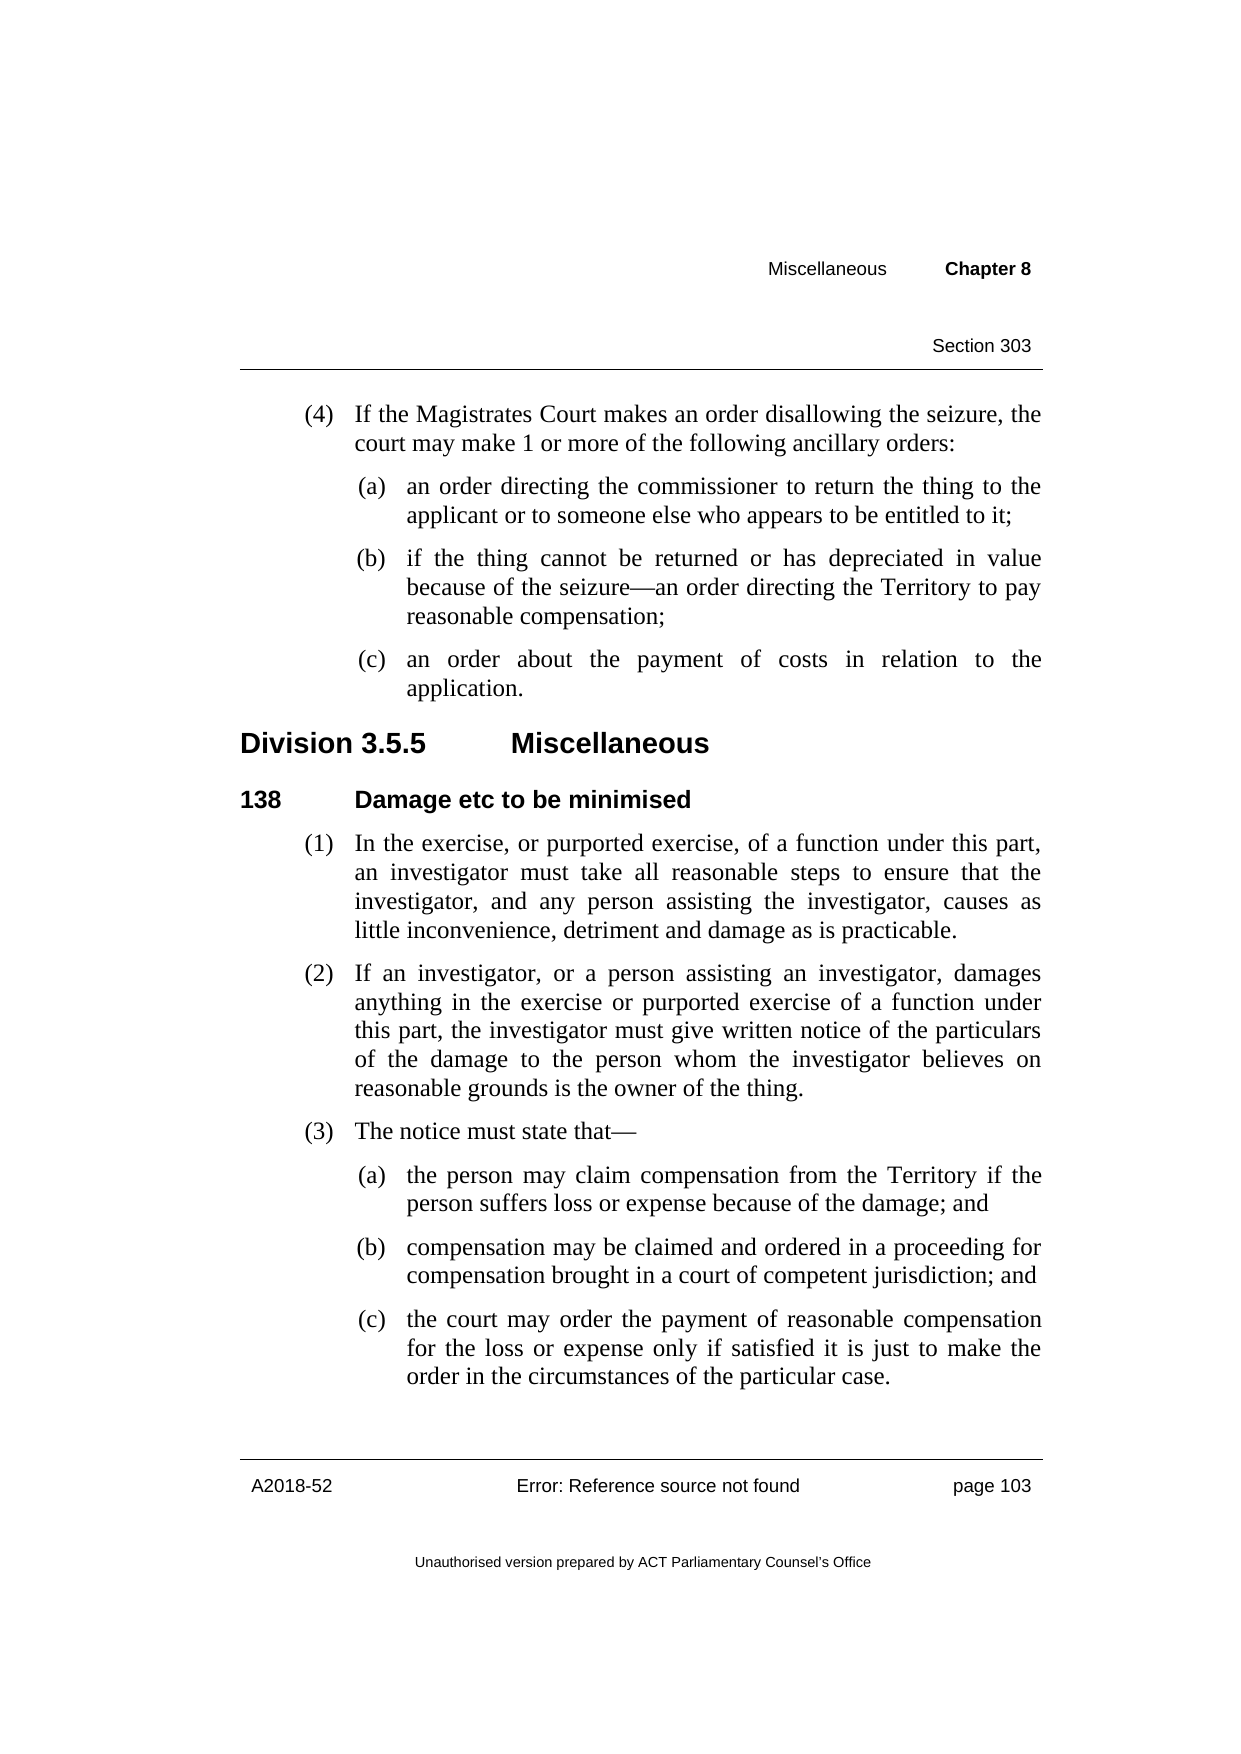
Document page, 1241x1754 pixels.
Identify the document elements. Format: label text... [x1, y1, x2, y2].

text (1) In the exercise, or purported exercise, of a function under this part, an investigator must take all reasonable steps to ensure that the investigator, and any person assisting the investigator, causes as little inconvenience, detriment and damage as is practicable. [240, 828, 1042, 943]
text (c) the court may order the payment of reasonable compensation for the loss or expense only if satisfied it is just to make the order in the circumstances of the particular case. [240, 1304, 1042, 1390]
text (4) If the Magistrates Court makes an order disallowing the seizure, the court may make 1 or more of the following ancillary orders: [240, 399, 1042, 457]
text (2) If an investigator, or a person assisting an investigator, damages anything in the exercise or purported exercise of a function under this part, the investigator must give written notice of the particulars of the damage to the person whom the investigator believes on reasonable grounds is the owner of the thing. [240, 958, 1042, 1102]
text (a) the person may claim compensation from the Territory if the person suffers loss or expense because of the damage; and [240, 1160, 1042, 1217]
text Division 3.5.5 Miscellaneous [240, 727, 1042, 760]
text (a) an order directing the commissioner to return the thing to the applicant or to someone else who appears to be entitled to it; [240, 471, 1042, 529]
text (b) if the thing cannot be returned or has depreciated in value because of the seizure—an order directing the Territory to pay reasonable compensation; [240, 543, 1042, 629]
text (b) compensation may be claimed and ordered in a proceeding for compensation brought in a court of competent jurisdiction; and [240, 1232, 1042, 1289]
text 138 Damage etc to be minimised [240, 785, 1042, 814]
text (3) The notice must state that— [240, 1116, 1042, 1145]
text (c) an order about the payment of costs in relation to the application. [240, 644, 1042, 702]
